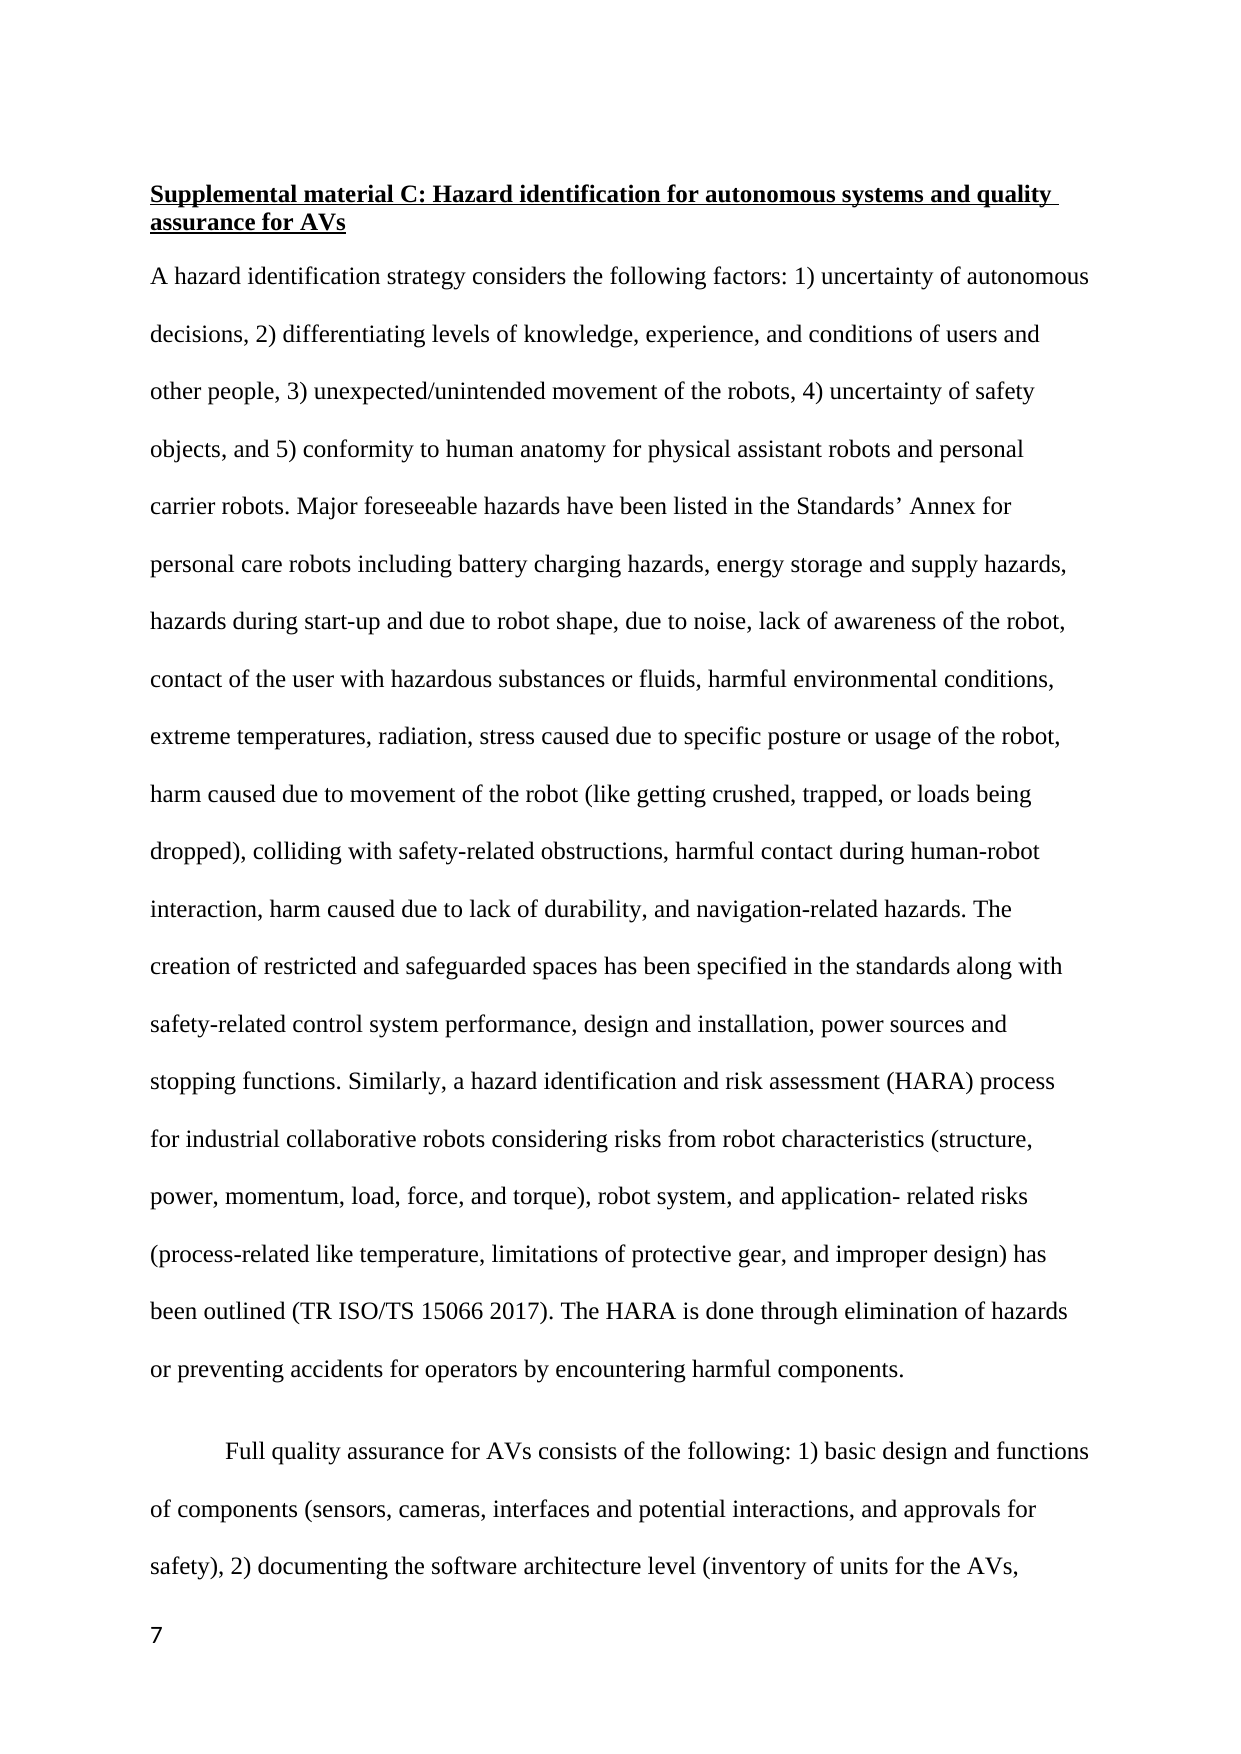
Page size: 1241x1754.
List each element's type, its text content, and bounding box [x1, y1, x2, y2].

text Supplemental material C: Hazard identification for autonomous systems and quality assurance for AVs [150, 179, 1090, 236]
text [150, 1436, 1090, 1580]
text A hazard identification strategy considers the following factors: 1) uncertainty of autonomous decisions, 2) differentiating levels of knowledge, experience, and conditions of users and other people, 3) unexpected/unintended movement of the robots, 4) uncertainty of safety objects, and 5) conformity to human anatomy for physical assistant robots and personal carrier robots. Major foreseeable hazards have been listed in the Standards’ Annex for personal care robots including battery charging hazards, energy storage and supply hazards, hazards during start-up and due to robot shape, due to noise, lack of awareness of the robot, contact of the user with hazardous substances or fluids, harmful environmental conditions, extreme temperatures, radiation, stress caused due to specific posture or usage of the robot, harm caused due to movement of the robot (like getting crushed, trapped, or loads being dropped), colliding with safety-related obstructions, harmful contact during human-robot interaction, harm caused due to lack of durability, and navigation-related hazards. The creation of restricted and safeguarded spaces has been specified in the standards along with safety-related control system performance, design and installation, power sources and stopping functions. Similarly, a hazard identification and risk assessment (HARA) process for industrial collaborative robots considering risks from robot characteristics (structure, power, momentum, load, force, and torque), robot system, and application- related risks (process-related like temperature, limitations of protective gear, and improper design) has been outlined (TR ISO/TS 15066 2017). The HARA is done through elimination of hazards or preventing accidents for operators by encountering harmful components. [150, 261, 1090, 1382]
